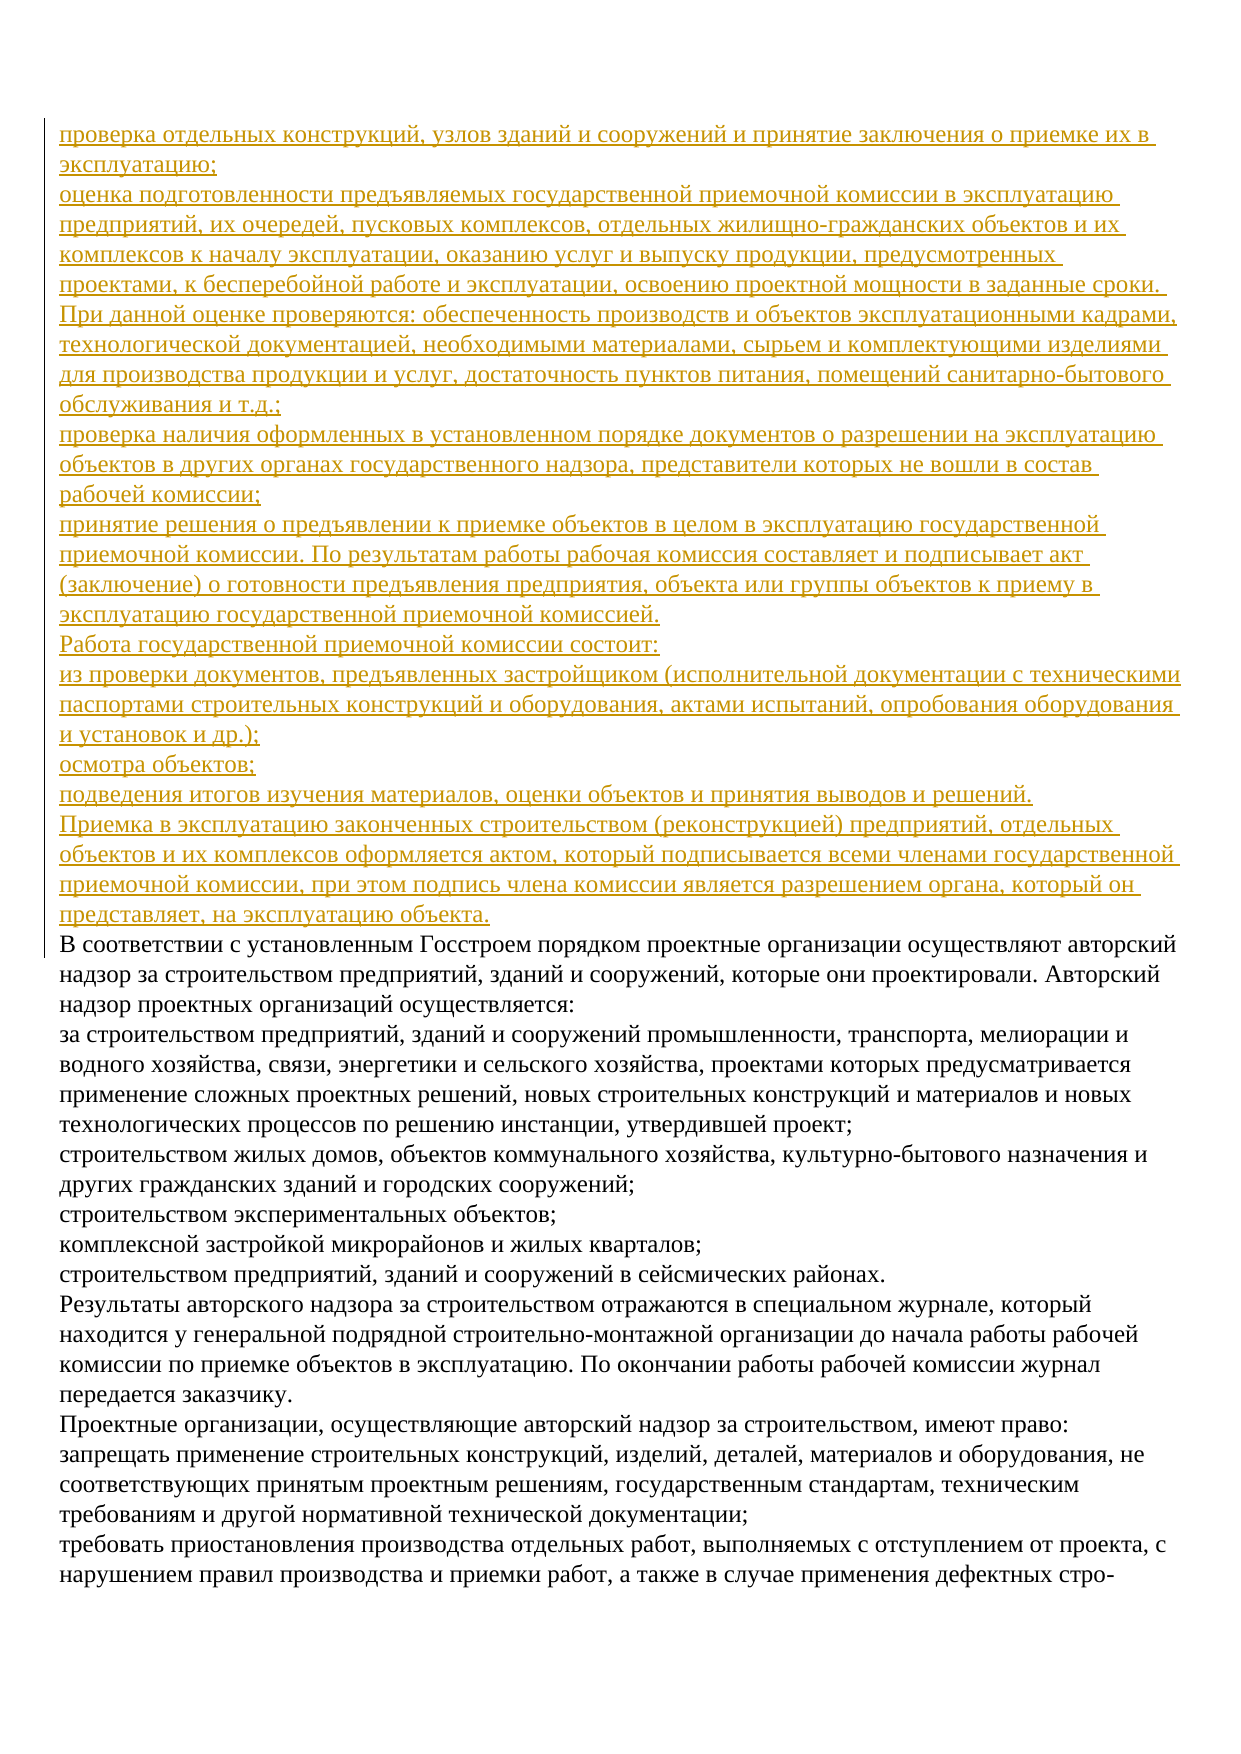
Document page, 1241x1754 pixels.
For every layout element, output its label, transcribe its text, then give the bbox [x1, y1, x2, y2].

text строительством экспериментальных объектов; [59, 1198, 1181, 1228]
text комплексной застройкой микрорайонов и жилых кварталов; [59, 1228, 1181, 1258]
text Проектные организации, осуществляющие авторский надзор за строительством, имеют право: [59, 1408, 1181, 1438]
text Результаты авторского надзора за строительством отражаются в специальном журнале, который находится у генеральной подрядной строительно-монтажной организации до начала работы рабочей комиссии по приемке объектов в эксплуатацию. По окончании работы рабочей комиссии журнал передается заказчику. [59, 1288, 1181, 1408]
text строительством жилых домов, объектов коммунального хозяйства, культурно-бытового назначения и других гражданских зданий и городских сооружений; [59, 1138, 1181, 1198]
text запрещать применение строительных конструкций, изделий, деталей, материалов и оборудования, не соответствующих принятым проектным решениям, государственным стандартам, техническим требованиям и другой нормативной технической документации; [59, 1438, 1181, 1528]
text строительством предприятий, зданий и сооружений в сейсмических районах. [59, 1258, 1181, 1288]
text В соответствии с установленным Госстроем порядком проектные организации осуществляют авторский надзор за строительством предприятий, зданий и сооружений, которые они проектировали. Авторский надзор проектных организаций осуществляется: [59, 928, 1181, 1018]
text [59, 1528, 1181, 1588]
text за строительством предприятий, зданий и сооружений промышленности, транспорта, мелиорации и водного хозяйства, связи, энергетики и сельского хозяйства, проектами которых предусматривается применение сложных проектных решений, новых строительных конструкций и материалов и новых технологических процессов по решению инстанции, утвердившей проект; [59, 1018, 1181, 1138]
